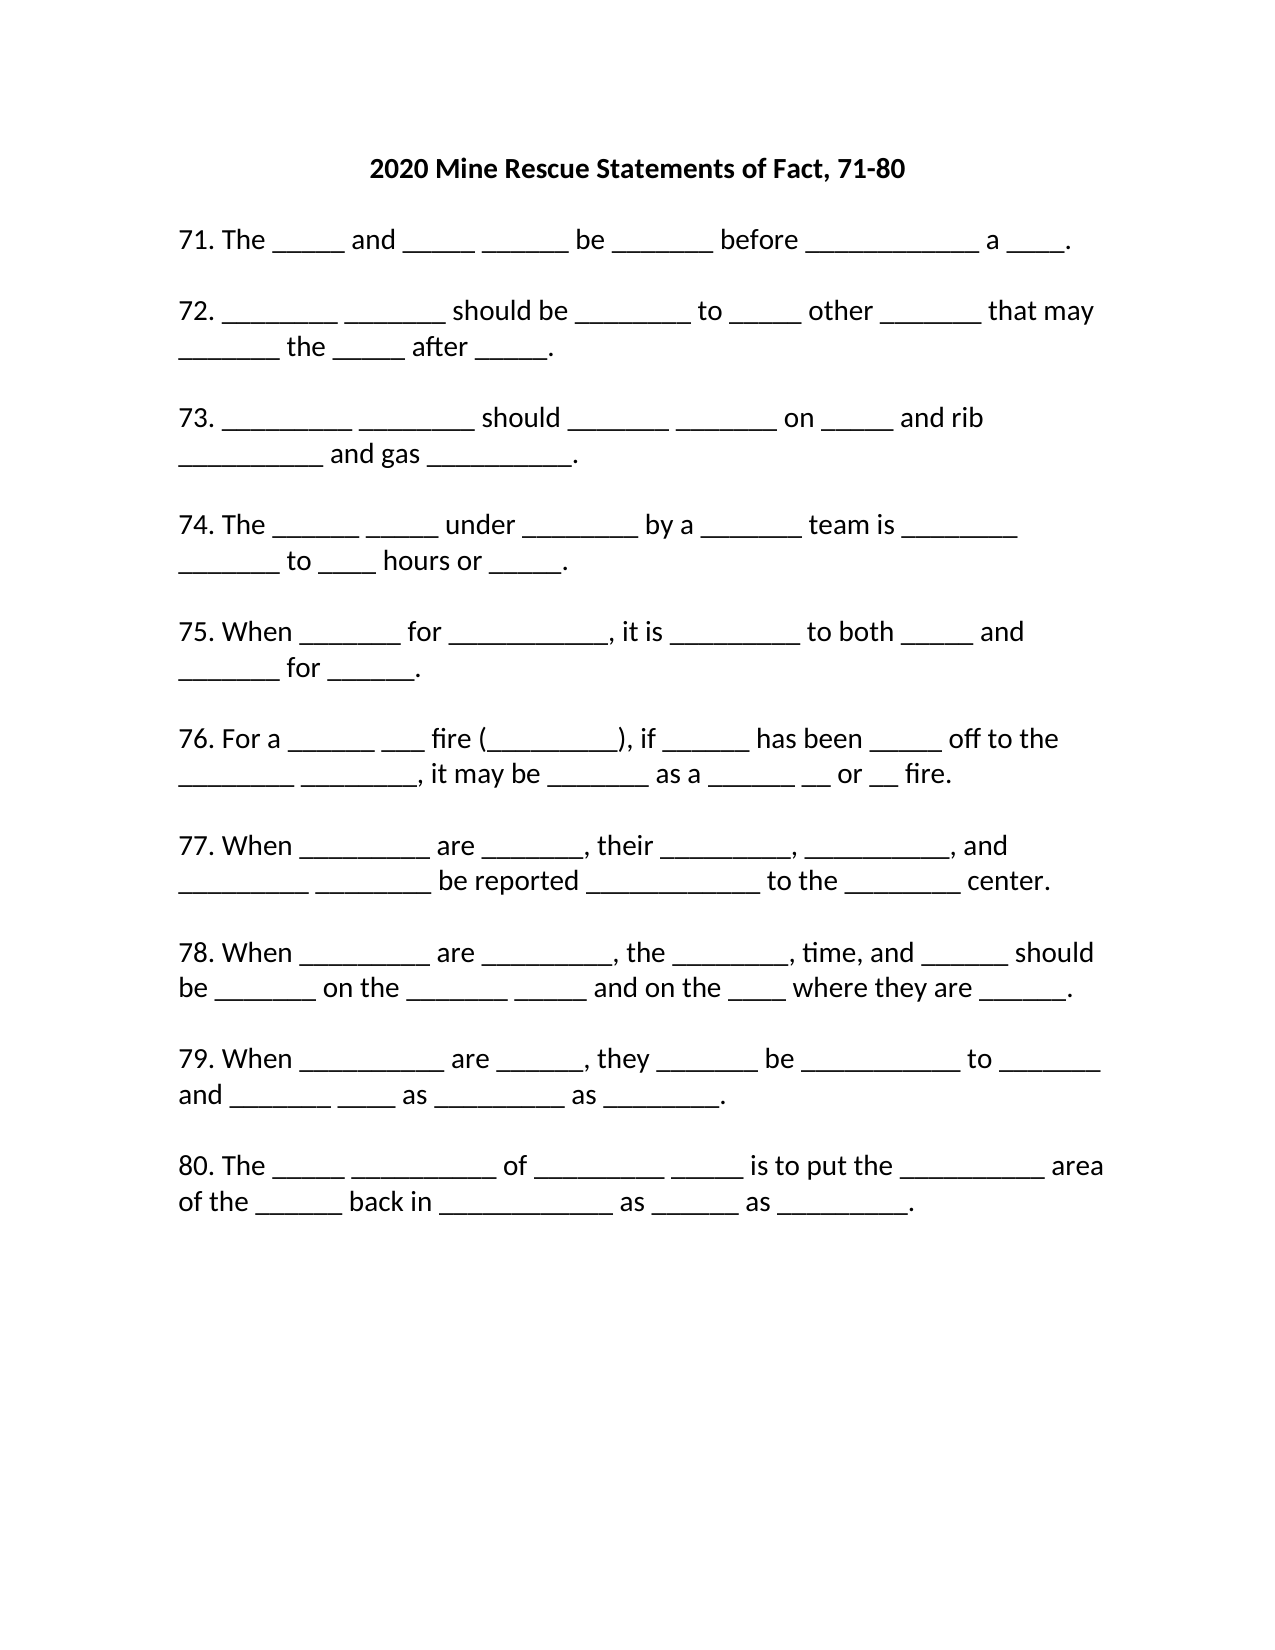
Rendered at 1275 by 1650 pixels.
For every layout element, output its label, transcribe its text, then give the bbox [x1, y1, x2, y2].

text 78. When _________ are _________, the ________, time, and ______ should be _______ on the _______ _____ and on the ____ where they are ______. [178, 934, 1125, 1005]
text 74. The ______ _____ under ________ by a _______ team is ________ _______ to ____ hours or _____. [178, 506, 1125, 577]
text 75. When _______ for ___________, it is _________ to both _____ and _______ for ______. [178, 613, 1125, 684]
text 72. ________ _______ should be ________ to _____ other _______ that may _______ the _____ after _____. [178, 292, 1125, 364]
text 80. The _____ __________ of _________ _____ is to put the __________ area of the ______ back in ____________ as ______ as _________. [178, 1147, 1125, 1219]
text 76. For a ______ ___ fire (_________), if ______ has been _____ off to the ________ ________, it may be _______ as a ______ __ or __ fire. [178, 720, 1125, 791]
text 2020 Mine Rescue Statements of Fact, 71-80 [150, 150, 1125, 186]
text 71. The _____ and _____ ______ be _______ before ____________ a ____. [178, 221, 1125, 257]
text 73. _________ ________ should _______ _______ on _____ and rib __________ and gas __________. [178, 399, 1125, 471]
text 79. When __________ are ______, they _______ be ___________ to _______ and _______ ____ as _________ as ________. [178, 1041, 1125, 1112]
text 77. When _________ are _______, their _________, __________, and _________ ________ be reported ____________ to the ________ center. [178, 827, 1125, 898]
